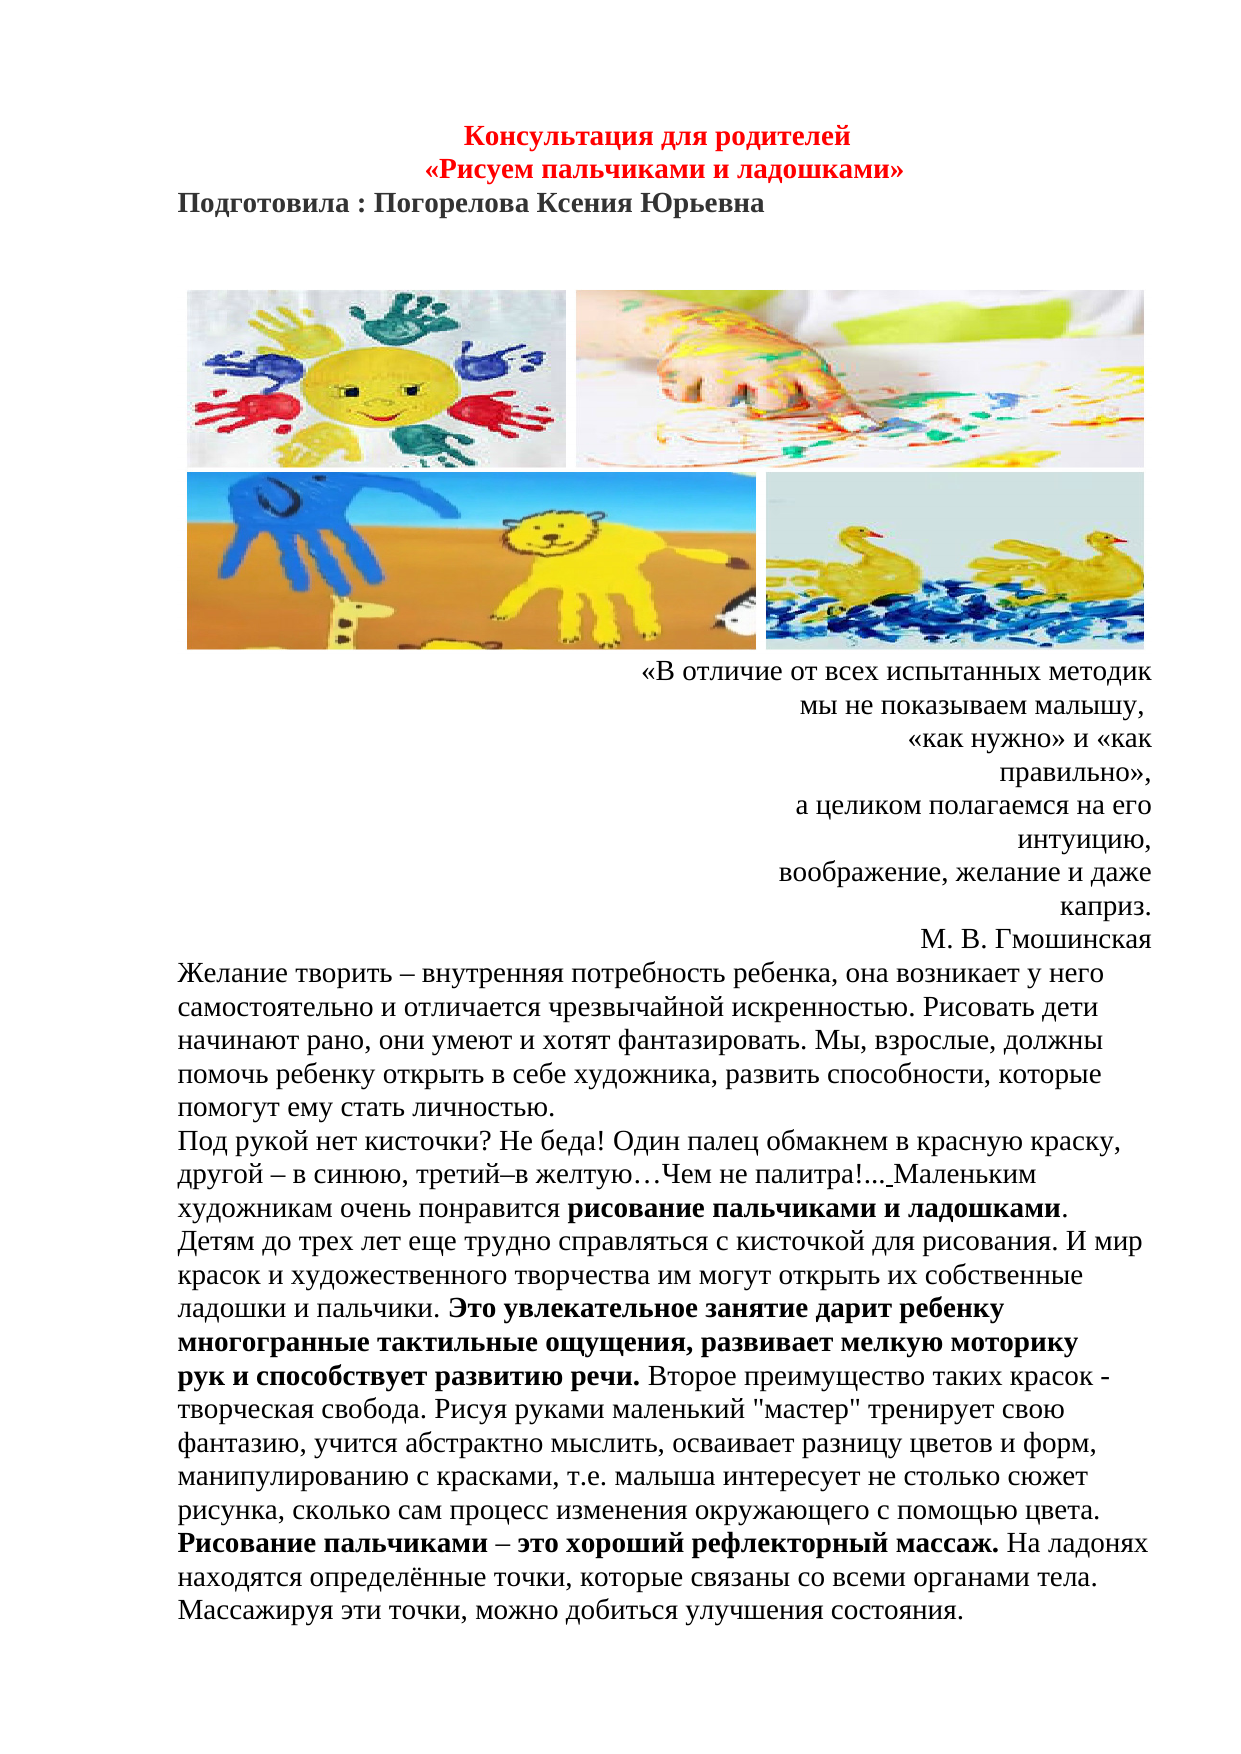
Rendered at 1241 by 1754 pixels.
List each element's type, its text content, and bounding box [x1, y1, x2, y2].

text а целиком полагаемся на его интуицию, [177, 787, 1152, 854]
text Рисование пальчиками – это хороший рефлекторный массаж. На ладонях находятся определённые точки, которые связаны со всеми органами тела. Массажируя эти точки, можно добиться улучшения состояния. [177, 1525, 1152, 1626]
text Консультация для родителей [177, 118, 1152, 152]
text Детям до трех лет еще трудно справляться с кисточкой для рисования. И мир красок и художественного творчества им могут открыть их собственные ладошки и пальчики. Это увлекательное занятие дарит ребенку многогранные тактильные ощущения, развивает мелкую моторику рук и способствует развитию речи. Второе преимущество таких красок - творческая свобода. Рисуя руками маленький "мастер" тренирует свою фантазию, учится абстрактно мыслить, осваивает разницу цветов и форм, манипулированию с красками, т.е. малыша интересует не столько сюжет рисунка, сколько сам процесс изменения окружающего с помощью цвета. [177, 1223, 1152, 1525]
text Подготовила : Погорелова Ксения Юрьевна [177, 185, 1152, 219]
picture [177, 285, 1153, 654]
text «В отличие от всех испытанных методик [177, 654, 1152, 687]
text мы не показываем малышу, [177, 687, 1152, 720]
text воображение, желание и даже каприз. [177, 854, 1152, 922]
text Под рукой нет кисточки? Не беда! Один палец обмакнем в красную краску, другой – в синюю, третий–в желтую…Чем не палитра!... Маленьким художникам очень понравится рисование пальчиками и ладошками. [177, 1123, 1152, 1223]
text «Рисуем пальчиками и ладошками» [177, 152, 1152, 185]
text «как нужно» и «как правильно», [177, 720, 1152, 787]
text М. В. Гмошинская [177, 922, 1152, 955]
text Желание творить – внутренняя потребность ребенка, она возникает у него самостоятельно и отличается чрезвычайной искренностью. Рисовать дети начинают рано, они умеют и хотят фантазировать. Мы, взрослые, должны помочь ребенку открыть в себе художника, развить способности, которые помогут ему стать личностью. [177, 955, 1152, 1123]
